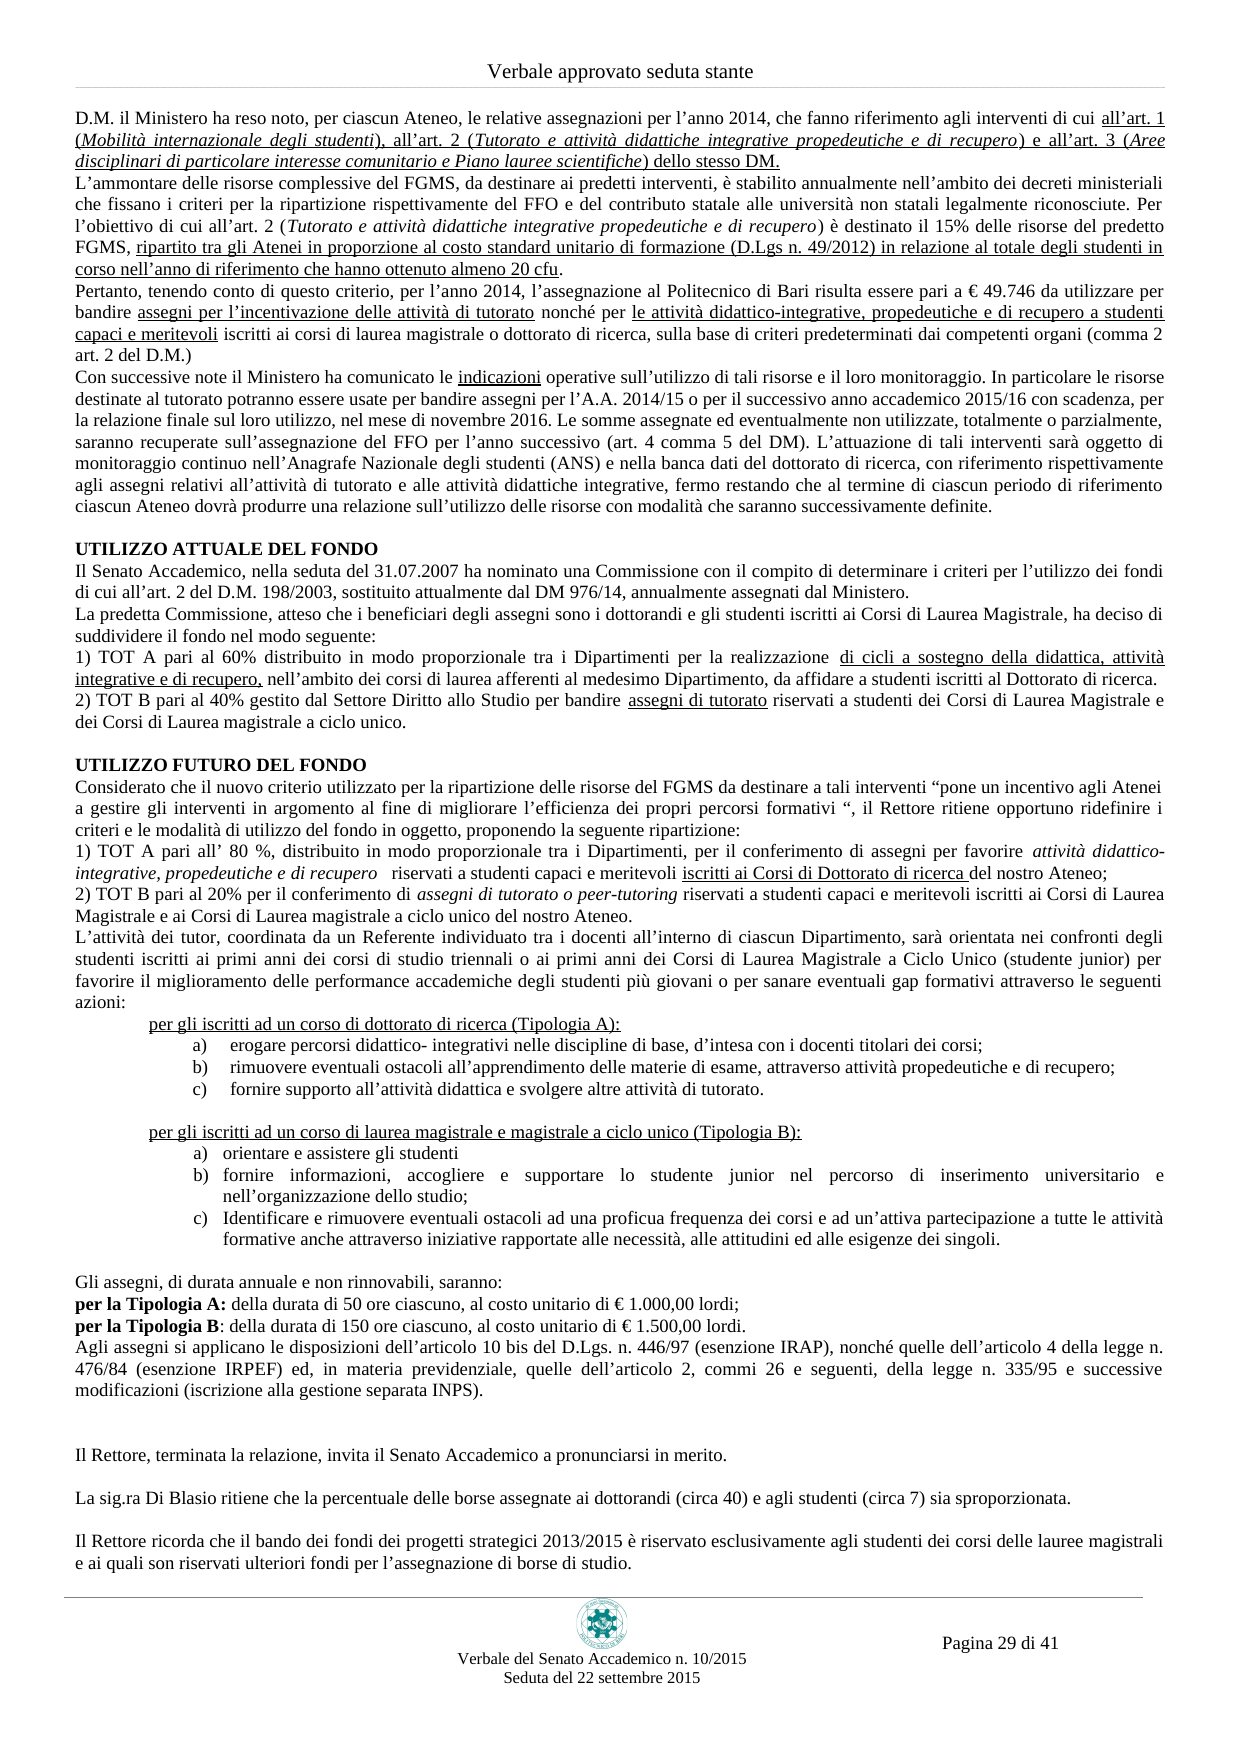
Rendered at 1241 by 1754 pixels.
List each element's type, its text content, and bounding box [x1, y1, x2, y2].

text La sig.ra Di Blasio ritiene che la percentuale delle borse assegnate ai dottorandi (circa 40) e agli studenti (circa 7) sia sproporzionata. [75, 1487, 1165, 1509]
text La predetta Commissione, atteso che i beneficiari degli assegni sono i dottorandi e gli studenti iscritti ai Corsi di Laurea Magistrale, ha deciso di suddividere il fondo nel modo seguente: [75, 603, 1165, 646]
text UTILIZZO ATTUALE DEL FONDO [75, 538, 1165, 560]
list fornire supporto all’attività didattica e svolgere altre attività di tutorato. [192, 1077, 1165, 1099]
text L’ammontare delle risorse complessive del FGMS, da destinare ai predetti interventi, è stabilito annualmente nell’ambito dei decreti ministeriali che fissano i criteri per la ripartizione rispettivamente del FFO e del contributo statale alle università non statali legalmente riconosciute. Per l’obiettivo di cui all’art. 2 (Tutorato e attività didattiche integrative propedeutiche e di recupero) è destinato il 15% delle risorse del predetto FGMS, ripartito tra gli Atenei in proporzione al costo standard unitario di formazione (D.Lgs n. 49/2012) in relazione al totale degli studenti in corso nell’anno di riferimento che hanno ottenuto almeno 20 cfu. [75, 172, 1165, 279]
text 1) TOT A pari all’ 80 %, distribuito in modo proporzionale tra i Dipartimenti, per il conferimento di assegni per favorire attività didattico-integrative, propedeutiche e di recupero riservati a studenti capaci e meritevoli iscritti ai Corsi di Dottorato di ricerca del nostro Ateneo; [75, 840, 1165, 883]
text 2) TOT B pari al 40% gestito dal Settore Diritto allo Studio per bandire assegni di tutorato riservati a studenti dei Corsi di Laurea Magistrale e dei Corsi di Laurea magistrale a ciclo unico. [75, 689, 1165, 732]
text per gli iscritti ad un corso di dottorato di ricerca (Tipologia A): [75, 1013, 1165, 1034]
text 1) TOT A pari al 60% distribuito in modo proporzionale tra i Dipartimenti per la realizzazione di cicli a sostegno della didattica, attività integrative e di recupero, nell’ambito dei corsi di laurea afferenti al medesimo Dipartimento, da affidare a studenti iscritti al Dottorato di ricerca. [75, 646, 1165, 689]
text UTILIZZO FUTURO DEL FONDO [75, 754, 1165, 776]
list rimuovere eventuali ostacoli all’apprendimento delle materie di esame, attraverso attività propedeutiche e di recupero; [192, 1056, 1165, 1077]
text Gli assegni, di durata annuale e non rinnovabili, saranno: [75, 1271, 1165, 1293]
list Identificare e rimuovere eventuali ostacoli ad una proficua frequenza dei corsi e ad un’attiva partecipazione a tutte le attività formative anche attraverso iniziative rapportate alle necessità, alle attitudini ed alle esigenze dei singoli. [193, 1207, 1165, 1250]
text Il Rettore ricorda che il bando dei fondi dei progetti strategici 2013/2015 è riservato esclusivamente agli studenti dei corsi delle lauree magistrali e ai quali son riservati ulteriori fondi per l’assegnazione di borse di studio. [75, 1530, 1165, 1573]
text per la Tipologia B: della durata di 150 ore ciascuno, al costo unitario di € 1.500,00 lordi. [75, 1314, 1165, 1336]
text Con successive note il Ministero ha comunicato le indicazioni operative sull’utilizzo di tali risorse e il loro monitoraggio. In particolare le risorse destinate al tutorato potranno essere usate per bandire assegni per l’A.A. 2014/15 o per il successivo anno accademico 2015/16 con scadenza, per la relazione finale sul loro utilizzo, nel mese di novembre 2016. Le somme assegnate ed eventualmente non utilizzate, totalmente o parzialmente, saranno recuperate sull’assegnazione del FFO per l’anno successivo (art. 4 comma 5 del DM). L’attuazione di tali interventi sarà oggetto di monitoraggio continuo nell’Anagrafe Nazionale degli studenti (ANS) e nella banca dati del dottorato di ricerca, con riferimento rispettivamente agli assegni relativi all’attività di tutorato e alle attività didattiche integrative, fermo restando che al termine di ciascun periodo di riferimento ciascun Ateneo dovrà produrre una relazione sull’utilizzo delle risorse con modalità che saranno successivamente definite. [75, 366, 1165, 517]
text L’attività dei tutor, coordinata da un Referente individuato tra i docenti all’interno di ciascun Dipartimento, sarà orientata nei confronti degli studenti iscritti ai primi anni dei corsi di studio triennali o ai primi anni dei Corsi di Laurea Magistrale a Ciclo Unico (studente junior) per favorire il miglioramento delle performance accademiche degli studenti più giovani o per sanare eventuali gap formativi attraverso le seguenti azioni: [75, 926, 1165, 1013]
text Agli assegni si applicano le disposizioni dell’articolo 10 bis del D.Lgs. n. 446/97 (esenzione IRAP), nonché quelle dell’articolo 4 della legge n. 476/84 (esenzione IRPEF) ed, in materia previdenziale, quelle dell’articolo 2, commi 26 e seguenti, della legge n. 335/95 e successive modificazioni (iscrizione alla gestione separata INPS). [75, 1336, 1165, 1401]
list fornire informazioni, accogliere e supportare lo studente junior nel percorso di inserimento universitario e nell’organizzazione dello studio; [193, 1164, 1165, 1207]
text per la Tipologia A: della durata di 50 ore ciascuno, al costo unitario di € 1.000,00 lordi; [75, 1293, 1165, 1314]
list erogare percorsi didattico- integrativi nelle discipline di base, d’intesa con i docenti titolari dei corsi; [192, 1034, 1165, 1056]
text Il Rettore, terminata la relazione, invita il Senato Accademico a pronunciarsi in merito. [75, 1444, 1165, 1466]
text 2) TOT B pari al 20% per il conferimento di assegni di tutorato o peer-tutoring riservati a studenti capaci e meritevoli iscritti ai Corsi di Laurea Magistrale e ai Corsi di Laurea magistrale a ciclo unico del nostro Ateneo. [75, 883, 1165, 926]
text per gli iscritti ad un corso di laurea magistrale e magistrale a ciclo unico (Tipologia B): [75, 1121, 1165, 1142]
text Pertanto, tenendo conto di questo criterio, per l’anno 2014, l’assegnazione al Politecnico di Bari risulta essere pari a € 49.746 da utilizzare per bandire assegni per l’incentivazione delle attività di tutorato nonché per le attività didattico-integrative, propedeutiche e di recupero a studenti capaci e meritevoli iscritti ai corsi di laurea magistrale o dottorato di ricerca, sulla base di criteri predeterminati dai competenti organi (comma 2 art. 2 del D.M.) [75, 279, 1165, 366]
text Il Senato Accademico, nella seduta del 31.07.2007 ha nominato una Commissione con il compito di determinare i criteri per l’utilizzo dei fondi di cui all’art. 2 del D.M. 198/2003, sostituito attualmente dal DM 976/14, annualmente assegnati dal Ministero. [75, 560, 1165, 603]
list orientare e assistere gli studenti [193, 1142, 1165, 1164]
text Considerato che il nuovo criterio utilizzato per la ripartizione delle risorse del FGMS da destinare a tali interventi “pone un incentivo agli Atenei a gestire gli interventi in argomento al fine di migliorare l’efficienza dei propri percorsi formativi “, il Rettore ritiene opportuno ridefinire i criteri e le modalità di utilizzo del fondo in oggetto, proponendo la seguente ripartizione: [75, 776, 1165, 840]
picture [576, 1598, 628, 1649]
